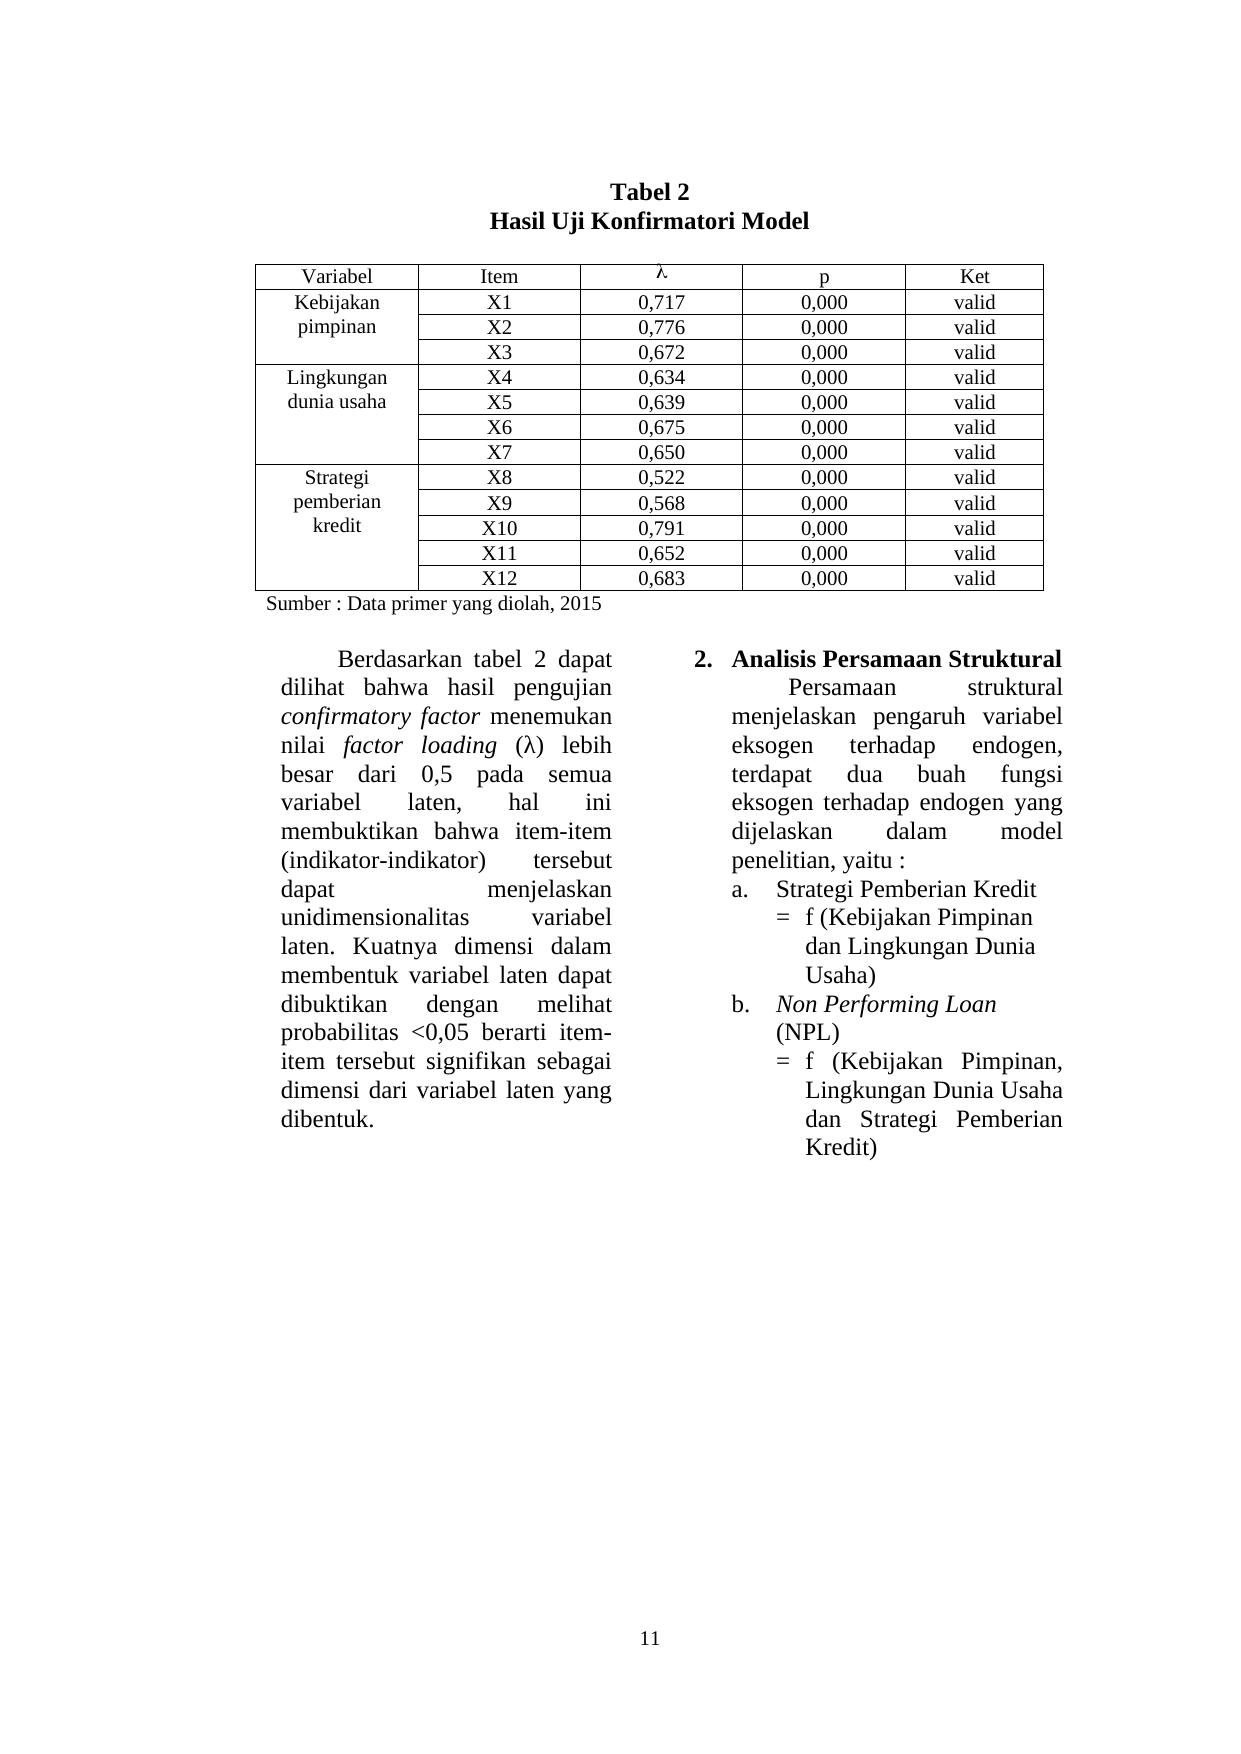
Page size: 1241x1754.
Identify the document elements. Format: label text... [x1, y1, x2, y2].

text Hasil Uji Konfirmatori Model [236, 206, 1063, 235]
table_cell valid [906, 516, 1043, 539]
table_cell 0,639 [581, 390, 742, 414]
table_header p [743, 265, 905, 288]
text Berdasarkan tabel 2 dapat dilihat bahwa hasil pengujian confirmatory factor menemukan nilai factor loading (λ) lebih besar dari 0,5 pada semua variabel laten, hal ini membuktikan bahwa item-item (indikator-indikator) tersebut dapat menjelaskan unidimensionalitas variabel laten. Kuatnya dimensi dalam membentuk variabel laten dapat dibuktikan dengan melihat probabilitas <0,05 berarti item-item tersebut signifikan sebagai dimensi dari variabel laten yang dibentuk. [281, 644, 612, 1132]
table_cell valid [906, 541, 1043, 565]
table_cell X7 [419, 440, 580, 464]
table_cell 0,000 [743, 541, 905, 565]
table_cell Lingkungan dunia usaha [256, 365, 418, 464]
text Persamaan struktural menjelaskan pengaruh variabel eksogen terhadap endogen, terdapat dua buah fungsi eksogen terhadap endogen yang dijelaskan dalam model penelitian, yaitu : [731, 672, 1063, 874]
table_cell X10 [419, 516, 580, 539]
table_cell valid [906, 465, 1043, 489]
table_cell X2 [419, 315, 580, 339]
table_cell 0,776 [581, 315, 742, 339]
table_cell valid [906, 490, 1043, 514]
text = f (Kebijakan Pimpinan, Lingkungan Dunia Usaha dan Strategi Pemberian Kredit) [776, 1046, 1063, 1161]
table_cell 0,522 [581, 465, 742, 489]
table_cell valid [906, 340, 1043, 364]
table_header [581, 265, 742, 288]
table_cell 0,650 [581, 440, 742, 464]
table_cell 0,000 [743, 415, 905, 439]
table_cell 0,717 [581, 290, 742, 314]
table_cell 0,000 [743, 390, 905, 414]
table_cell 0,652 [581, 541, 742, 565]
table_cell valid [906, 365, 1043, 389]
table_cell X9 [419, 490, 580, 514]
table_cell 0,000 [743, 315, 905, 339]
table_cell 0,683 [581, 566, 742, 590]
table_cell 0,675 [581, 415, 742, 439]
list Strategi Pemberian Kredit [731, 874, 1063, 902]
list Non Performing Loan (NPL) [731, 989, 1063, 1046]
text Sumber : Data primer yang diolah, 2015 [266, 591, 1063, 615]
table_cell 0,000 [743, 340, 905, 364]
table_cell 0,000 [743, 290, 905, 314]
table_cell 0,791 [581, 516, 742, 539]
table_cell 0,000 [743, 440, 905, 464]
table_cell valid [906, 390, 1043, 414]
table_cell X5 [419, 390, 580, 414]
table_cell valid [906, 566, 1043, 590]
table_cell X1 [419, 290, 580, 314]
table_cell X3 [419, 340, 580, 364]
table_cell X4 [419, 365, 580, 389]
table_cell 0,000 [743, 516, 905, 539]
table_header Variabel [256, 265, 418, 288]
table_cell X8 [419, 465, 580, 489]
text Tabel 2 [236, 177, 1063, 206]
table_cell valid [906, 290, 1043, 314]
table_header Item [419, 265, 580, 288]
table_cell X12 [419, 566, 580, 590]
table_cell Strategi pemberian kredit [256, 465, 418, 590]
table_cell 0,672 [581, 340, 742, 364]
table_cell valid [906, 440, 1043, 464]
text = f (Kebijakan Pimpinan dan Lingkungan Dunia Usaha) [776, 902, 1063, 989]
table_cell 0,000 [743, 465, 905, 489]
table_cell 0,000 [743, 365, 905, 389]
list Analisis Persamaan Struktural [694, 644, 1063, 672]
table_header Ket [906, 265, 1043, 288]
table_cell Kebijakan pimpinan [256, 290, 418, 364]
table_cell X11 [419, 541, 580, 565]
table_cell 0,568 [581, 490, 742, 514]
table_cell valid [906, 415, 1043, 439]
table_cell 0,000 [743, 566, 905, 590]
table_cell X6 [419, 415, 580, 439]
table_cell valid [906, 315, 1043, 339]
table_cell 0,000 [743, 490, 905, 514]
table_cell 0,634 [581, 365, 742, 389]
